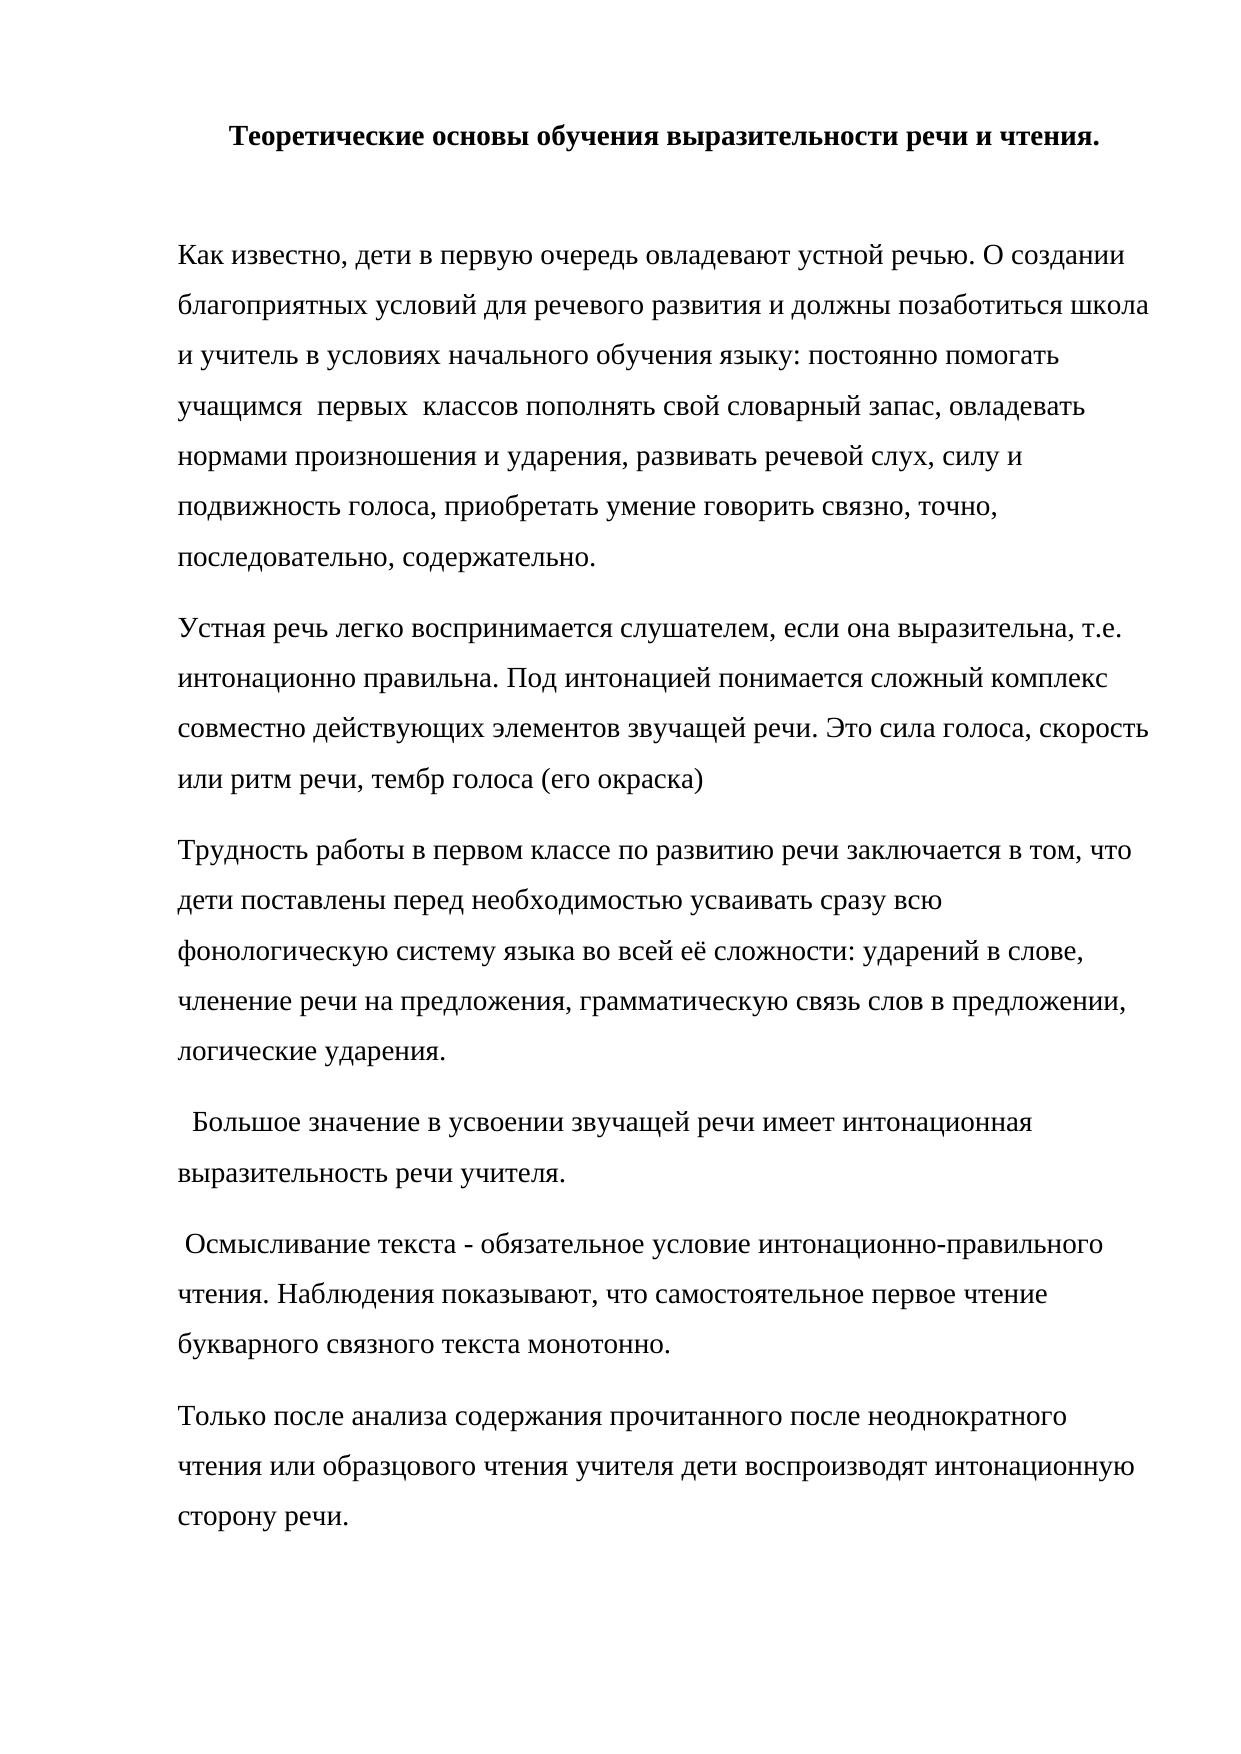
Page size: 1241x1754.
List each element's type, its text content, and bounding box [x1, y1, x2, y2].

text Только после анализа содержания прочитанного после неоднократного чтения или образцового чтения учителя дети воспроизводят интонационную сторону речи. [177, 1398, 1152, 1532]
text Осмысливание текста - обязательное условие интонационно-правильного чтения. Наблюдения показывают, что самостоятельное первое чтение букварного связного текста монотонно. [177, 1226, 1152, 1360]
text Трудность работы в первом классе по развитию речи заключается в том, что дети поставлены перед необходимостью усваивать сразу всю фонологическую систему языка во всей её сложности: ударений в слове, членение речи на предложения, грамматическую связь слов в предложении, логические ударения. [177, 832, 1152, 1067]
text Устная речь легко воспринимается слушателем, если она выразительна, т.е. интонационно правильна. Под интонацией понимается сложный комплекс совместно действующих элементов звучащей речи. Это сила голоса, скорость или ритм речи, тембр голоса (его окраска) [177, 610, 1152, 794]
text Как известно, дети в первую очередь овладевают устной речью. О создании благоприятных условий для речевого развития и должны позаботиться школа и учитель в условиях начального обучения языку: постоянно помогать учащимся первых классов пополнять свой словарный запас, овладевать нормами произношения и ударения, развивать речевой слух, силу и подвижность голоса, приобретать умение говорить связно, точно, последовательно, содержательно. [177, 237, 1152, 572]
text Большое значение в усвоении звучащей речи имеет интонационная выразительность речи учителя. [177, 1104, 1152, 1188]
text Теоретические основы обучения выразительности речи и чтения. [177, 118, 1152, 152]
